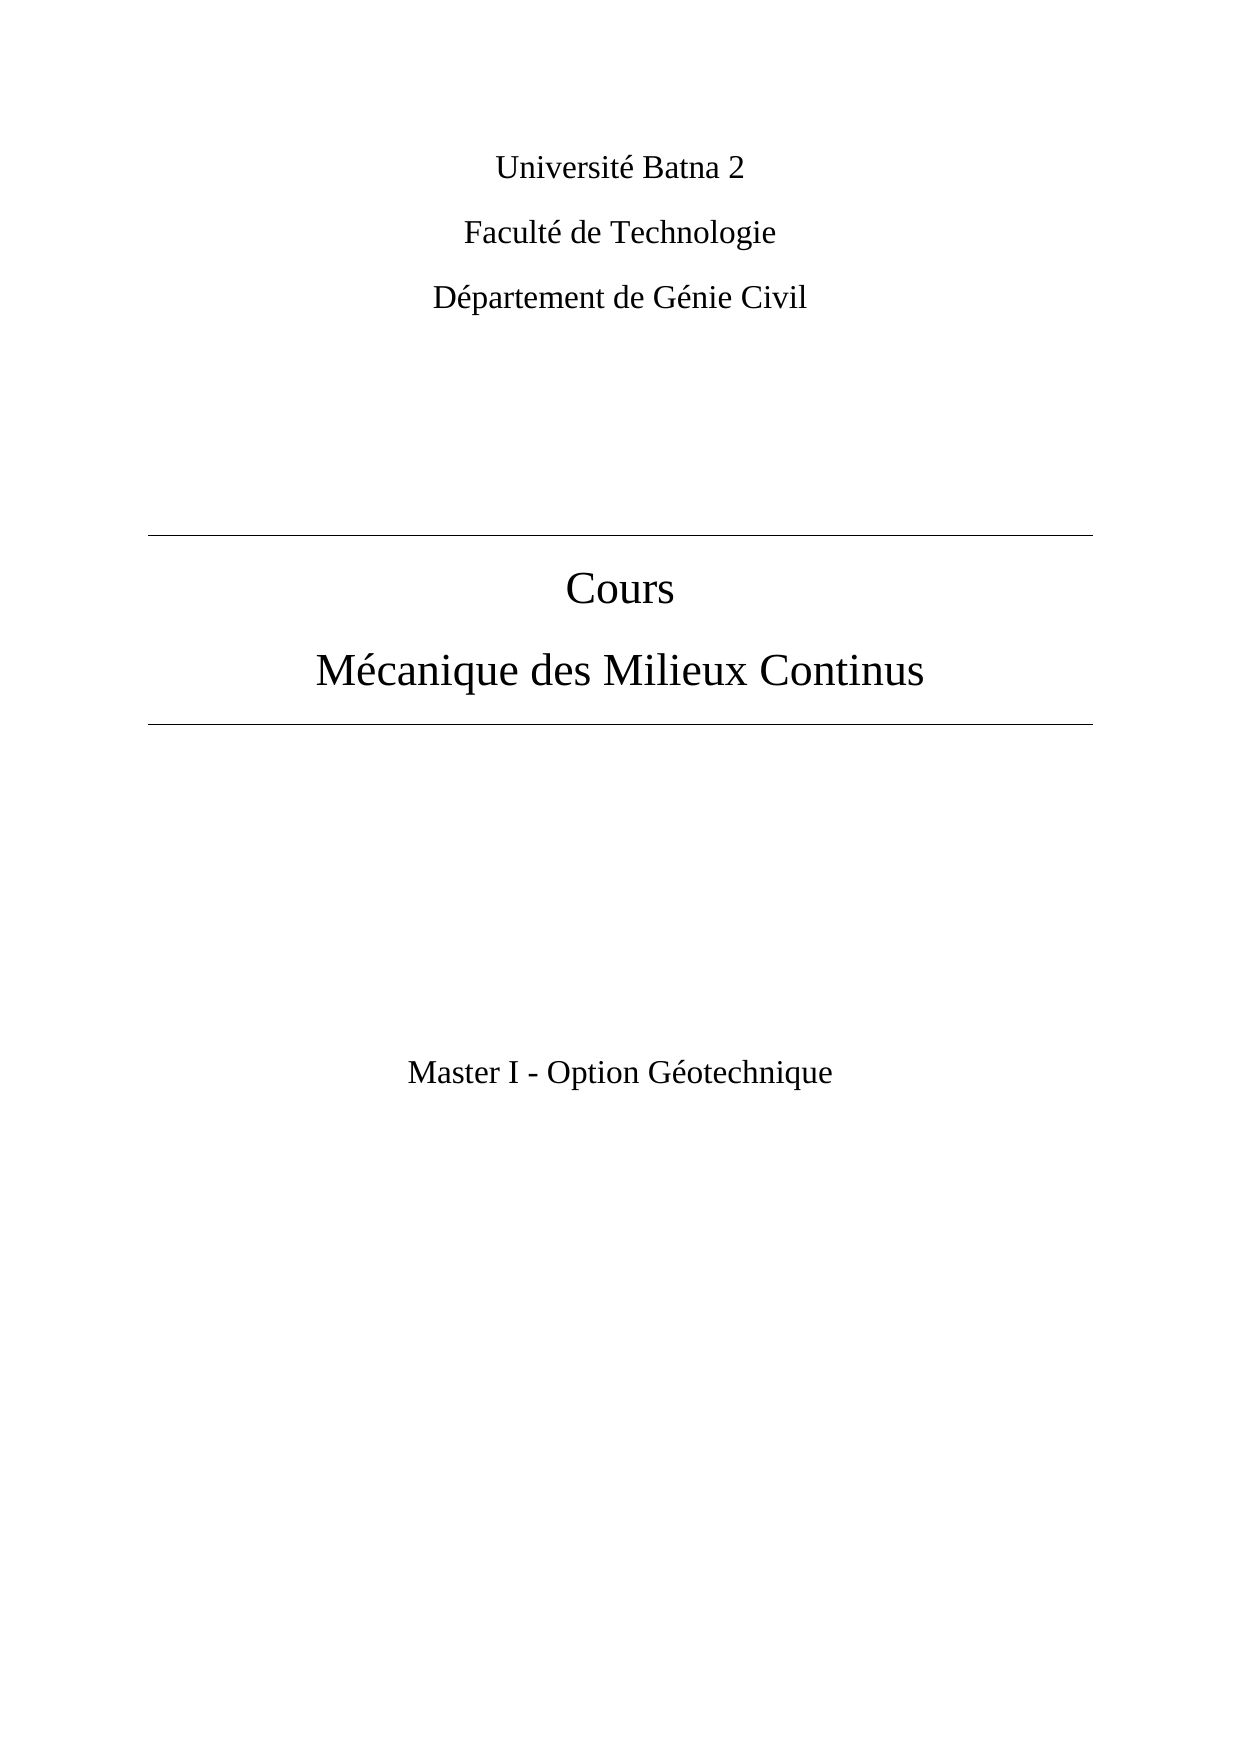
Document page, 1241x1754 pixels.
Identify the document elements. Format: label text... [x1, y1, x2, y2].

text Université Batna 2 [148, 148, 1093, 186]
text Master I - Option Géotechnique [148, 1052, 1093, 1090]
text Mécanique des Milieux Continus [148, 642, 1093, 695]
text Département de Génie Civil [148, 277, 1093, 316]
text Faculté de Technologie [148, 212, 1093, 251]
text Cours [148, 561, 1093, 613]
